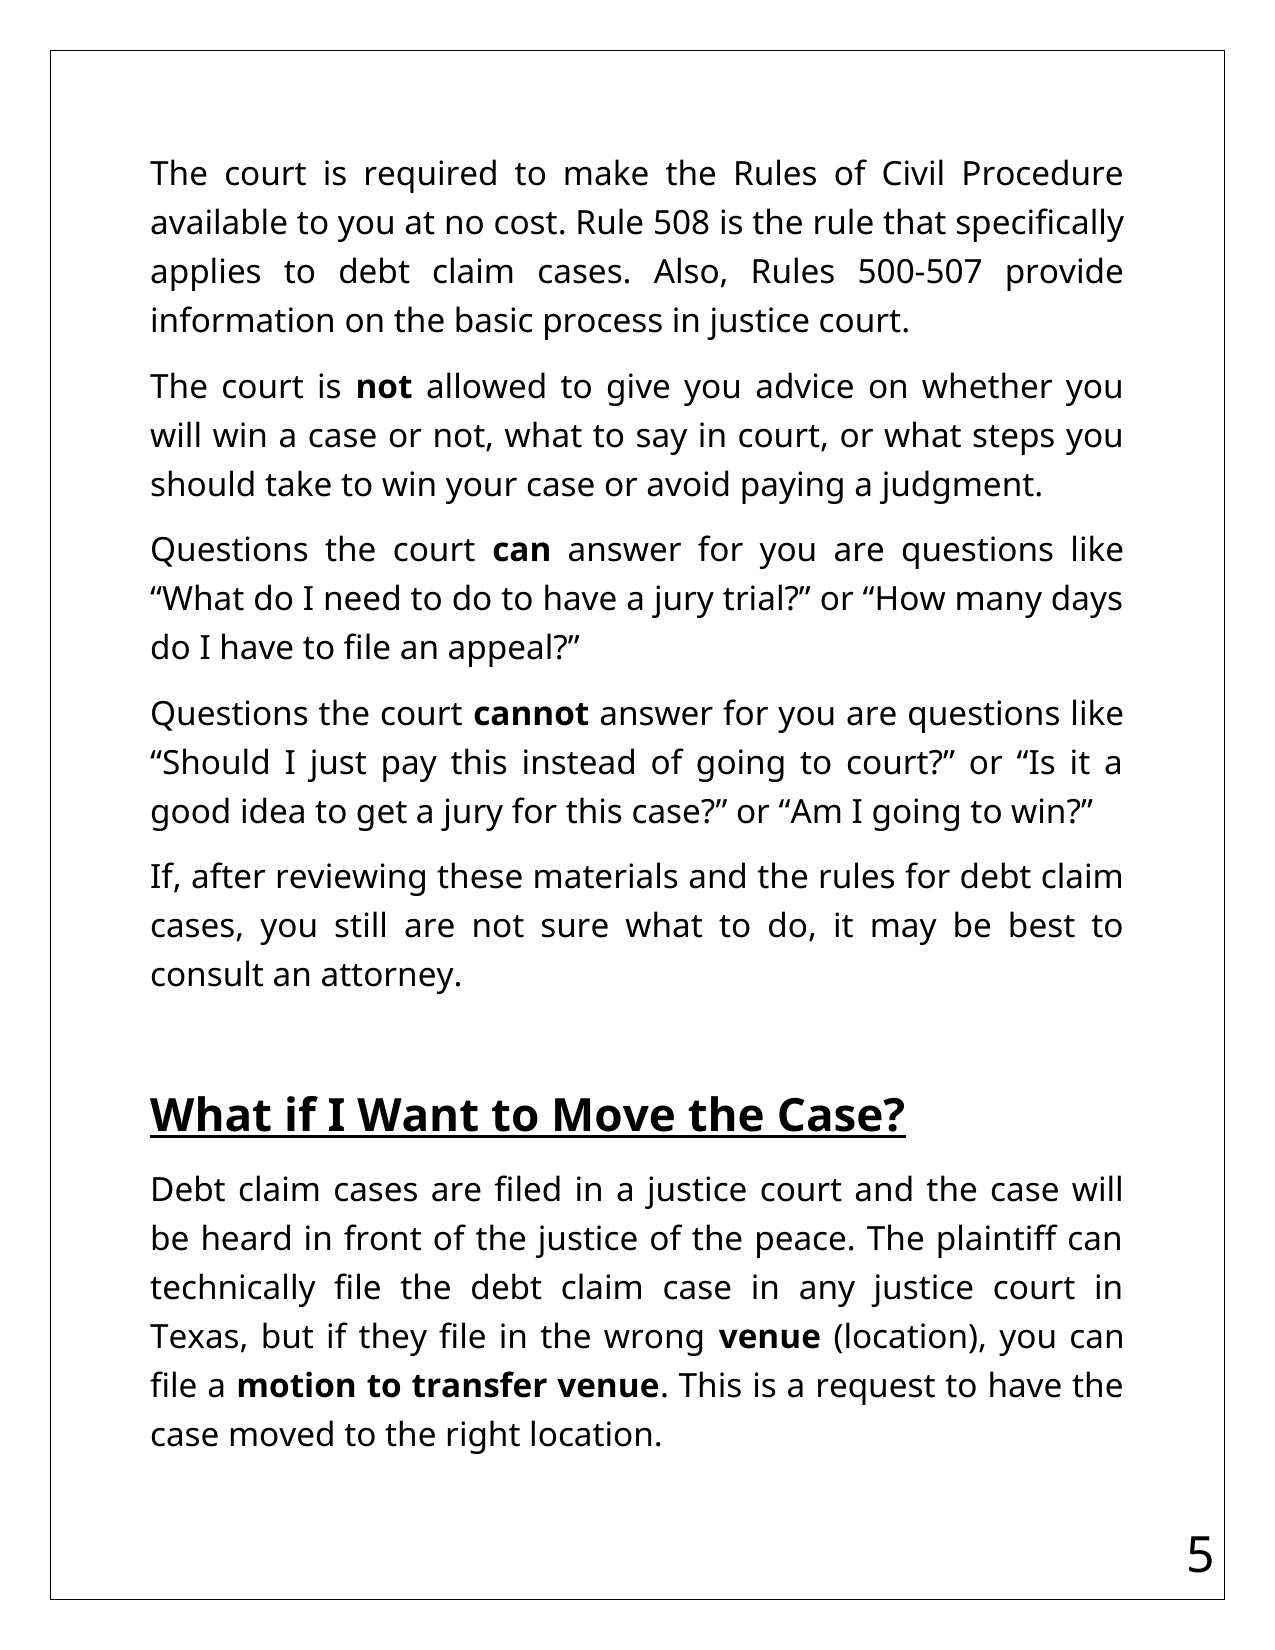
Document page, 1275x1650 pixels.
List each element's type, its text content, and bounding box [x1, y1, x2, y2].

text Debt claim cases are filed in a justice court and the case will be heard in front of the justice of the peace. The plaintiff can technically file the debt claim case in any justice court in Texas, but if they file in the wrong venue (location), you can file a motion to transfer venue. This is a request to have the case moved to the right location. [150, 1166, 1125, 1456]
text If, after reviewing these materials and the rules for debt claim cases, you still are not sure what to do, it may be best to consult an attorney. [150, 853, 1125, 996]
text Questions the court can answer for you are questions like “What do I need to do to have a jury trial?” or “How many days do I have to file an appeal?” [150, 526, 1125, 669]
text The court is required to make the Rules of Civil Procedure available to you at no cost. Rule 508 is the rule that specifically applies to debt claim cases. Also, Rules 500-507 provide information on the basic process in justice court. [150, 150, 1125, 342]
text Questions the court cannot answer for you are questions like “Should I just pay this instead of going to court?” or “Is it a good idea to get a jury for this case?” or “Am I going to win?” [150, 689, 1125, 833]
text The court is not allowed to give you advice on whether you will win a case or not, what to say in court, or what steps you should take to win your case or avoid paying a judgment. [150, 362, 1125, 506]
text What if I Want to Move the Case? [150, 1082, 1125, 1145]
